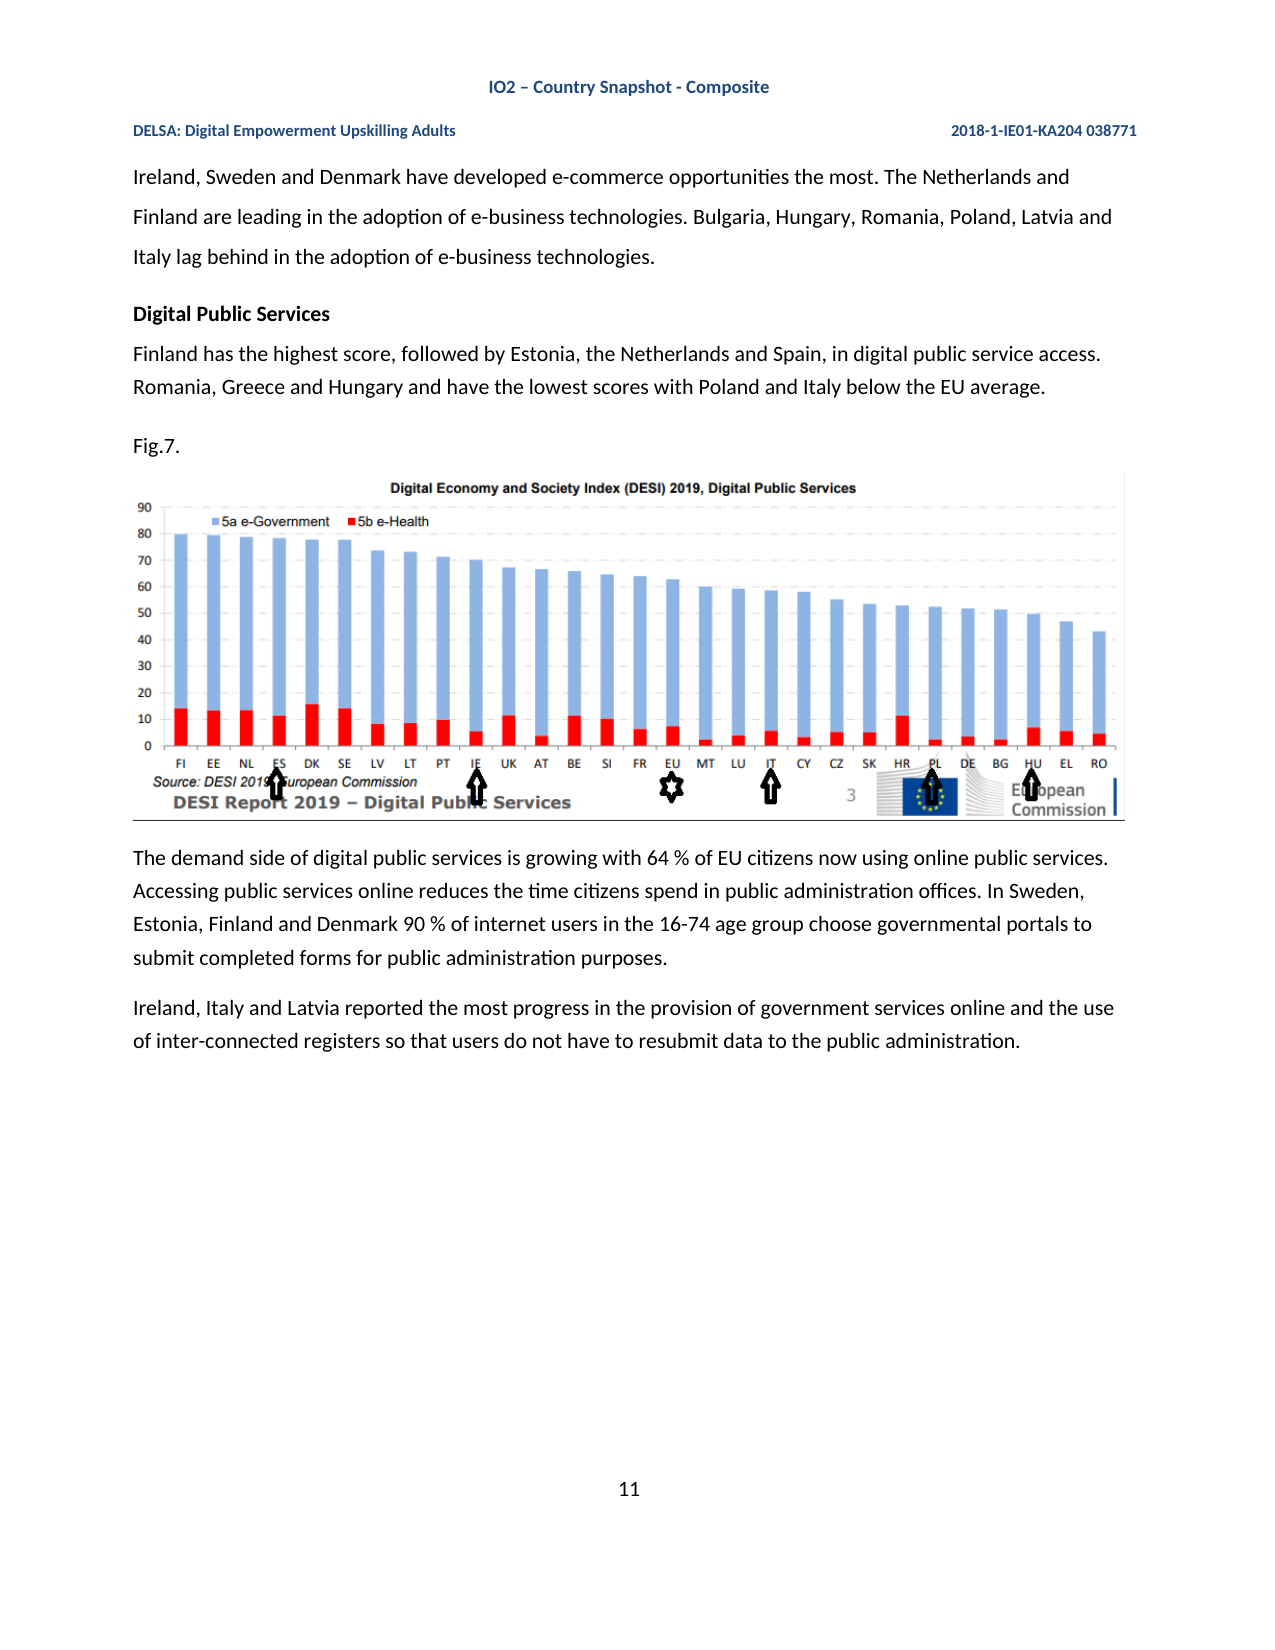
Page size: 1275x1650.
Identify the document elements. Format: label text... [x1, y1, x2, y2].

text Digital Public Services [133, 300, 1125, 327]
text Finland has the highest score, followed by Estonia, the Netherlands and Spain, in digital public service access. Romania, Greece and Hungary and have the lowest scores with Poland and Italy below the EU average. [133, 340, 1125, 400]
text The demand side of digital public services is growing with 64 % of EU citizens now using online public services. Accessing public services online reduces the time citizens spend in public administration offices. In Sweden, Estonia, Finland and Denmark 90 % of internet users in the 16-74 age group choose governmental portals to submit completed forms for public administration purposes. [133, 844, 1125, 970]
text Fig.7. [133, 432, 1125, 458]
text Ireland, Italy and Latvia reported the most progress in the provision of government services online and the use of inter-connected registers so that users do not have to resubmit data to the public administration. [133, 994, 1125, 1054]
picture [132, 471, 1125, 821]
text Ireland, Sweden and Denmark have developed e-commerce opportunities the most. The Netherlands and Finland are leading in the adoption of e-business technologies. Bulgaria, Hungary, Romania, Poland, Latvia and Italy lag behind in the adoption of e-business technologies. [133, 163, 1125, 270]
